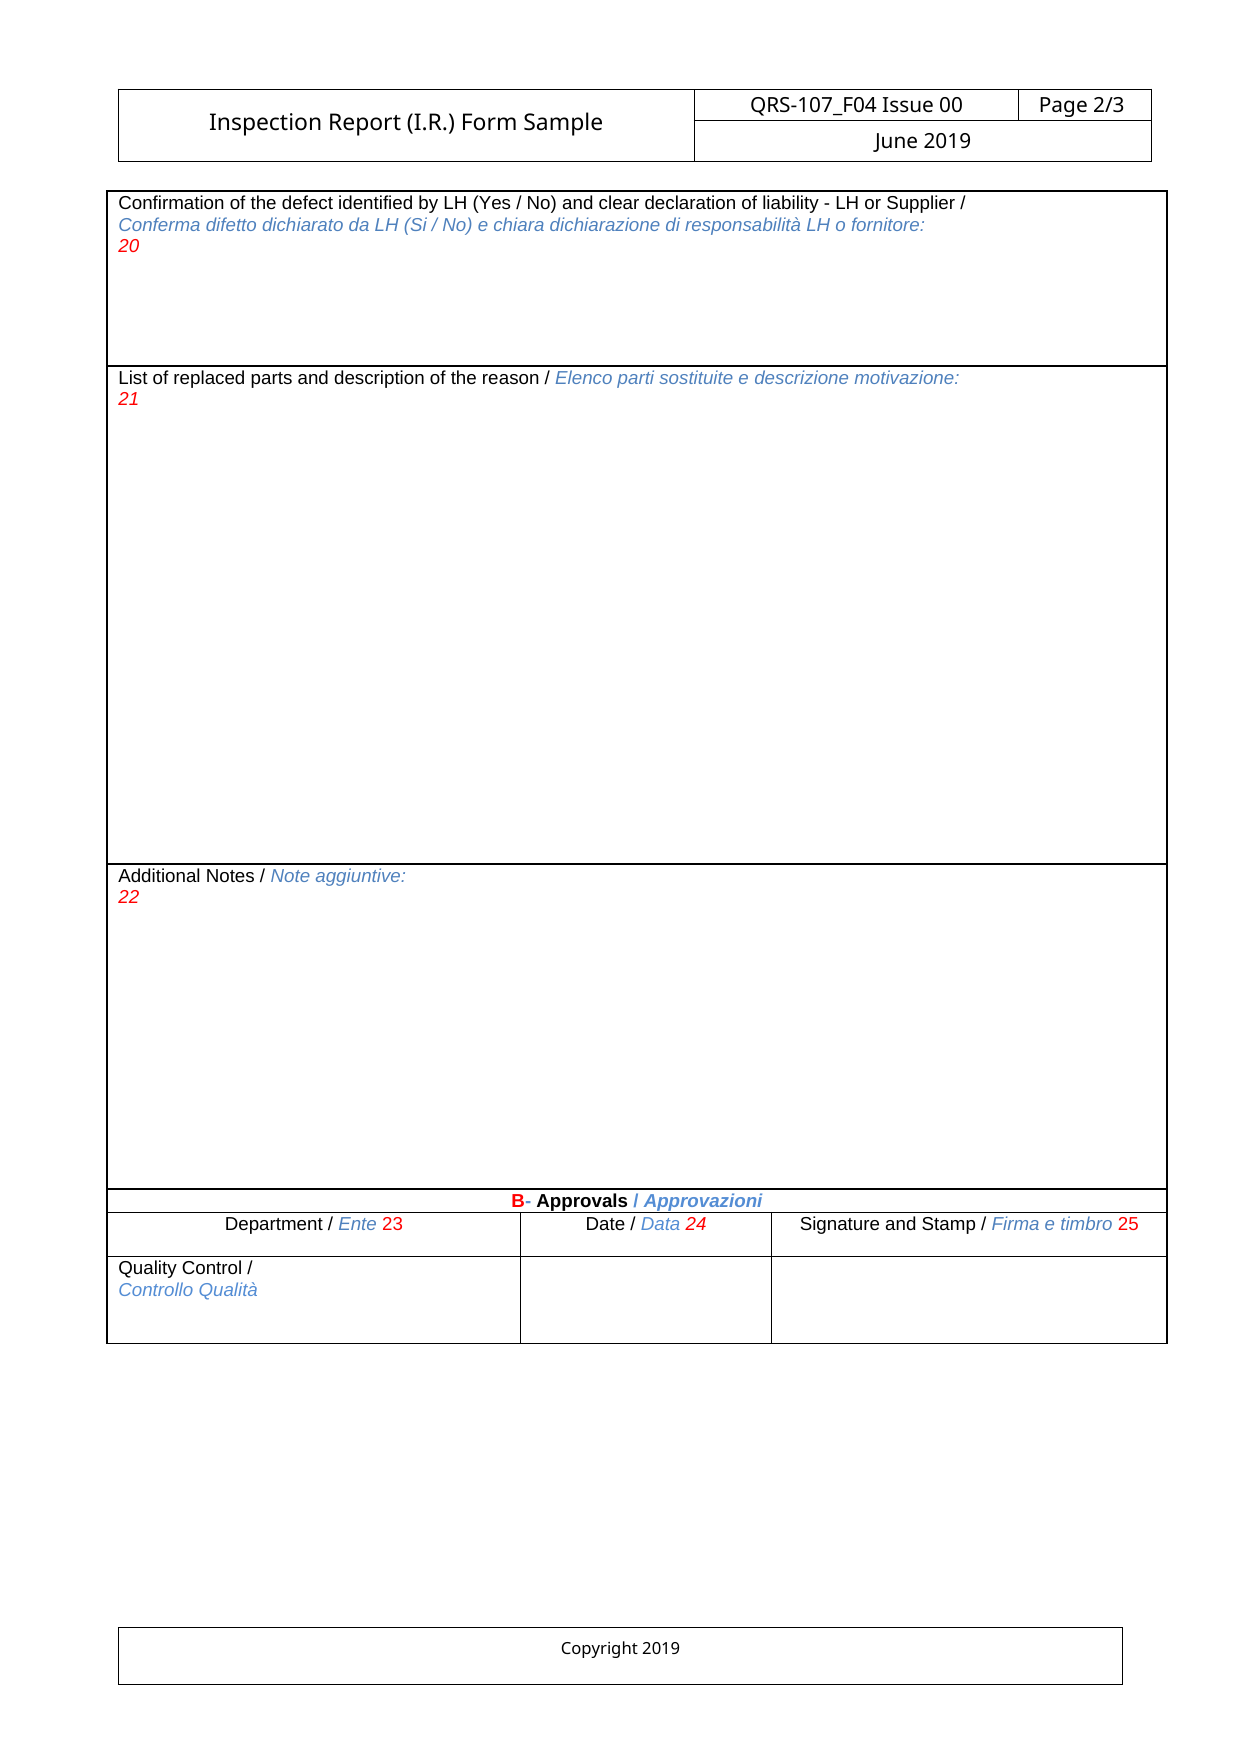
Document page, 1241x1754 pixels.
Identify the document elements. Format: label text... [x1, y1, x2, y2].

table_cell Quality Control / Controllo Qualità [108, 1257, 520, 1343]
table_cell Signature and Stamp / Firma e timbro 25 [772, 1213, 1166, 1256]
table_cell Department / Ente 23 [108, 1213, 520, 1256]
table_cell List of replaced parts and description of the reason / Elenco parti sostituite e descrizione motivazione: 21 [108, 367, 1166, 863]
table_cell Additional Notes / Note aggiuntive: 22 [108, 865, 1166, 1188]
table_cell [772, 1257, 1166, 1343]
table_cell Confirmation of the defect identified by LH (Yes / No) and clear declaration of liability - LH or Supplier / Conferma difetto dichiarato da LH (Si / No) e chiara dichiarazione di responsabilità LH o fornitore: 20 [108, 192, 1166, 364]
table_cell [521, 1257, 771, 1343]
table_cell B- Approvals / Approvazioni [108, 1190, 1166, 1212]
table_cell Date / Data 24 [521, 1213, 771, 1256]
